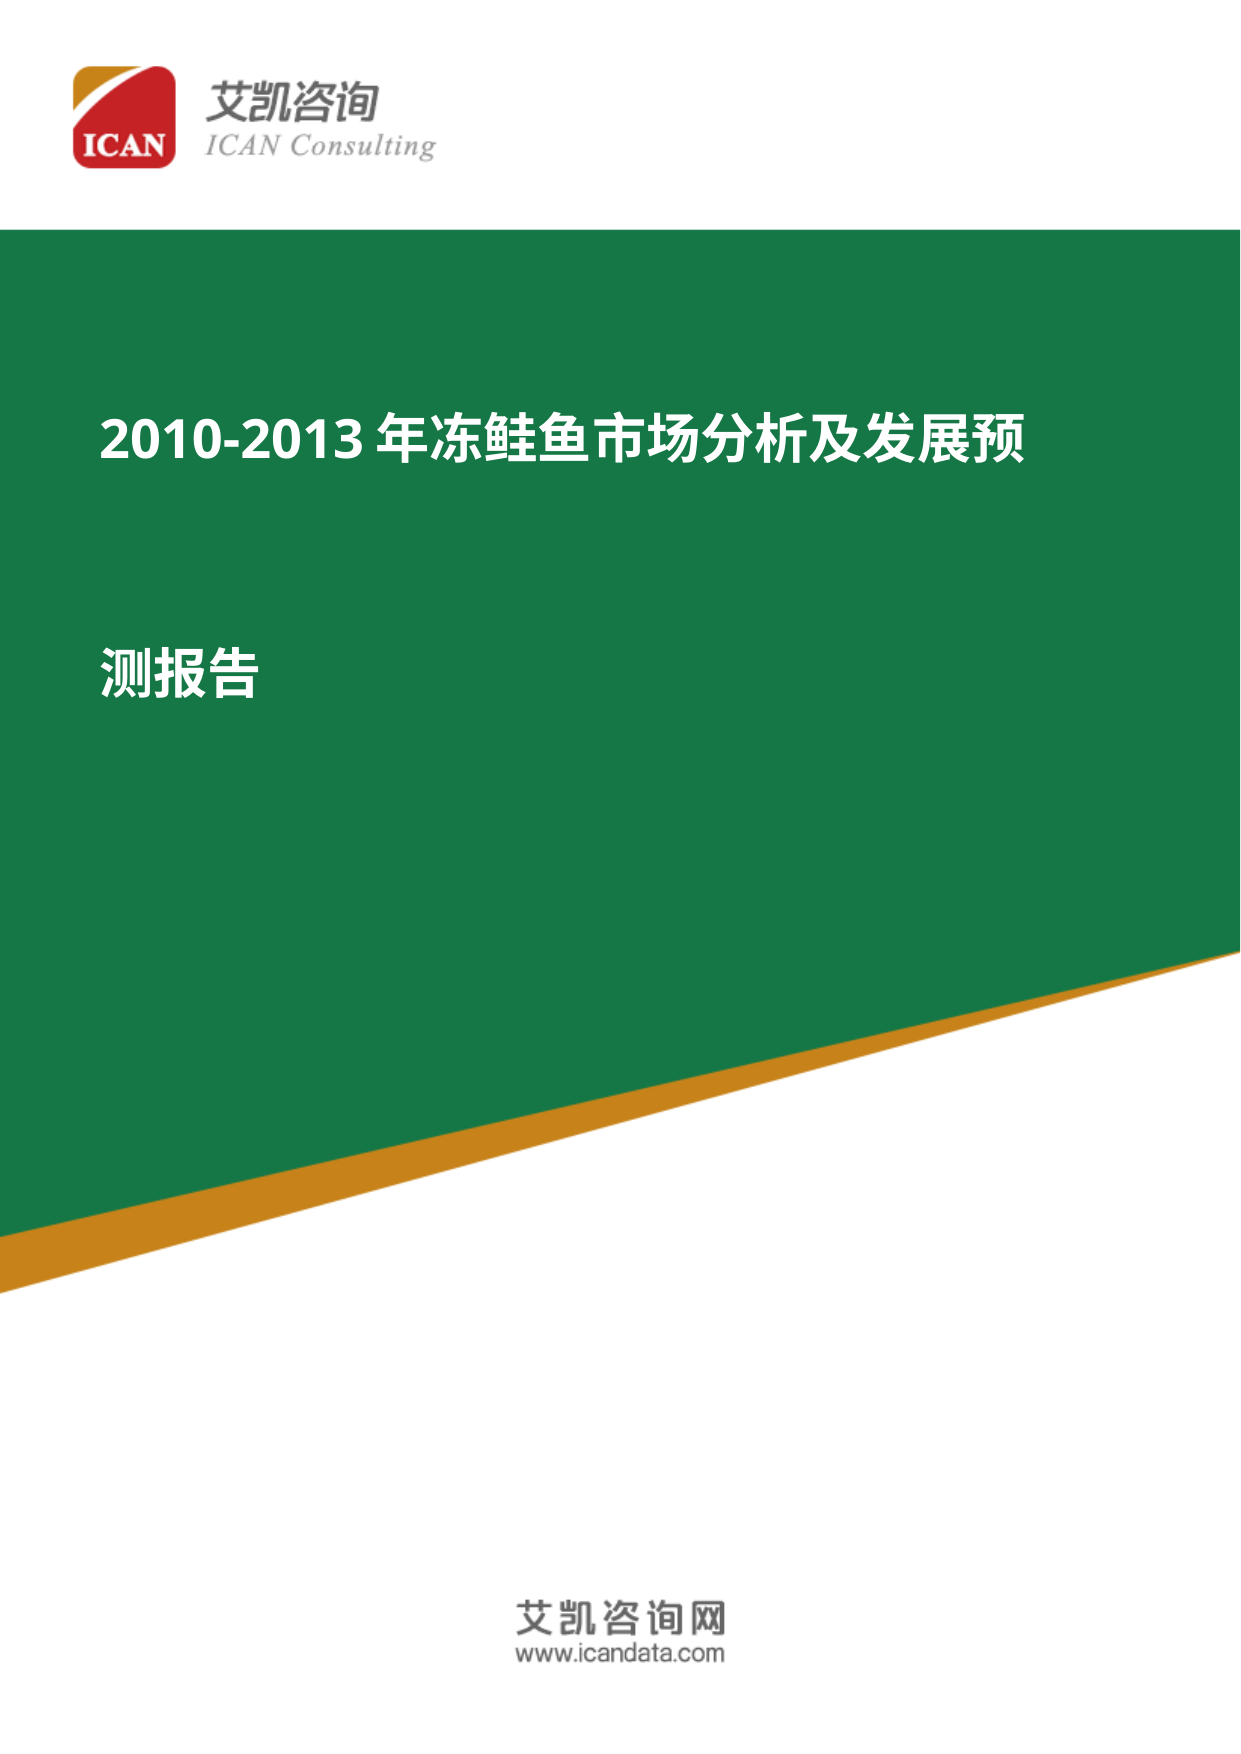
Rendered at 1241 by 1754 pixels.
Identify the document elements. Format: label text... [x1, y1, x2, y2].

subtitle 2010-2013年冻鲑鱼市场分析及发展预测报告 [99, 386, 1053, 718]
picture [0, 5, 1241, 1754]
